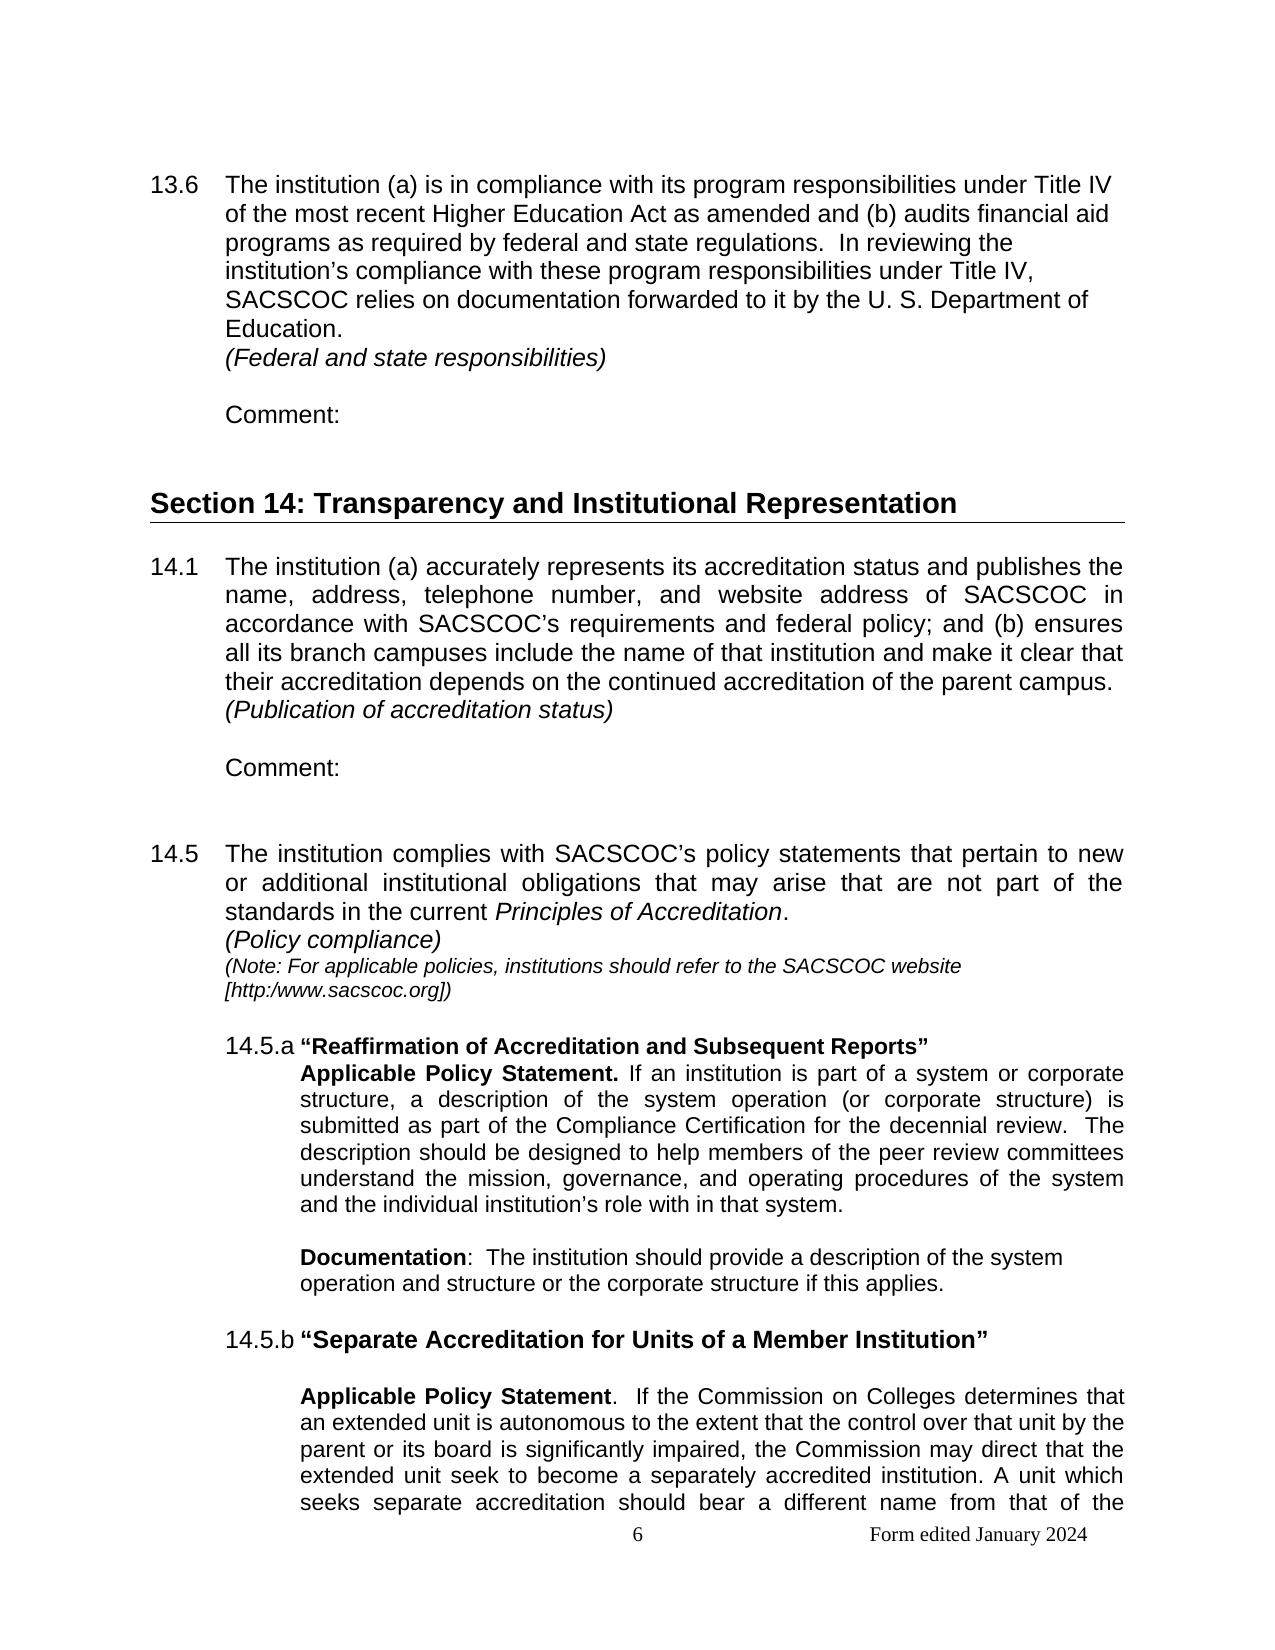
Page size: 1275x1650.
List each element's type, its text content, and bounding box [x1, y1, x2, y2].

text (Policy compliance) [150, 925, 1125, 954]
text Documentation: The institution should provide a description of the system operation and structure or the corporate structure if this applies. [300, 1244, 1125, 1297]
text 14.1 The institution (a) accurately represents its accreditation status and publishes the name, address, telephone number, and website address of SACSCOC in accordance with SACSCOC’s requirements and federal policy; and (b) ensures all its branch campuses include the name of that institution and make it clear that their accreditation depends on the continued accreditation of the parent campus. [150, 552, 1125, 695]
text Comment: [225, 400, 1125, 429]
text 14.5.a “Reaffirmation of Accreditation and Subsequent Reports” [225, 1031, 1125, 1059]
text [300, 1383, 1125, 1515]
text (Note: For applicable policies, institutions should refer to the SACSCOC website [http:/www.sacscoc.org]) [225, 954, 1125, 1002]
text (Publication of accreditation status) [150, 695, 1125, 724]
text Section 14: Transparency and Institutional Representation [150, 486, 1125, 522]
text Comment: [225, 753, 1125, 782]
text 14.5 The institution complies with SACSCOC’s policy statements that pertain to new or additional institutional obligations that may arise that are not part of the standards in the current Principles of Accreditation. [150, 839, 1125, 925]
text Applicable Policy Statement. If an institution is part of a system or corporate structure, a description of the system operation (or corporate structure) is submitted as part of the Compliance Certification for the decennial review. The description should be designed to help members of the peer review committees understand the mission, governance, and operating procedures of the system and the individual institution’s role with in that system. [300, 1059, 1125, 1218]
text 14.5.b “Separate Accreditation for Units of a Member Institution” [225, 1326, 1125, 1354]
text 13.6 The institution (a) is in compliance with its program responsibilities under Title IV of the most recent Higher Education Act as amended and (b) audits financial aid programs as required by federal and state regulations. In reviewing the institution’s compliance with these program responsibilities under Title IV, SACSCOC relies on documentation forwarded to it by the U. S. Department of Education. [150, 170, 1125, 342]
text (Federal and state responsibilities) [150, 342, 1125, 371]
